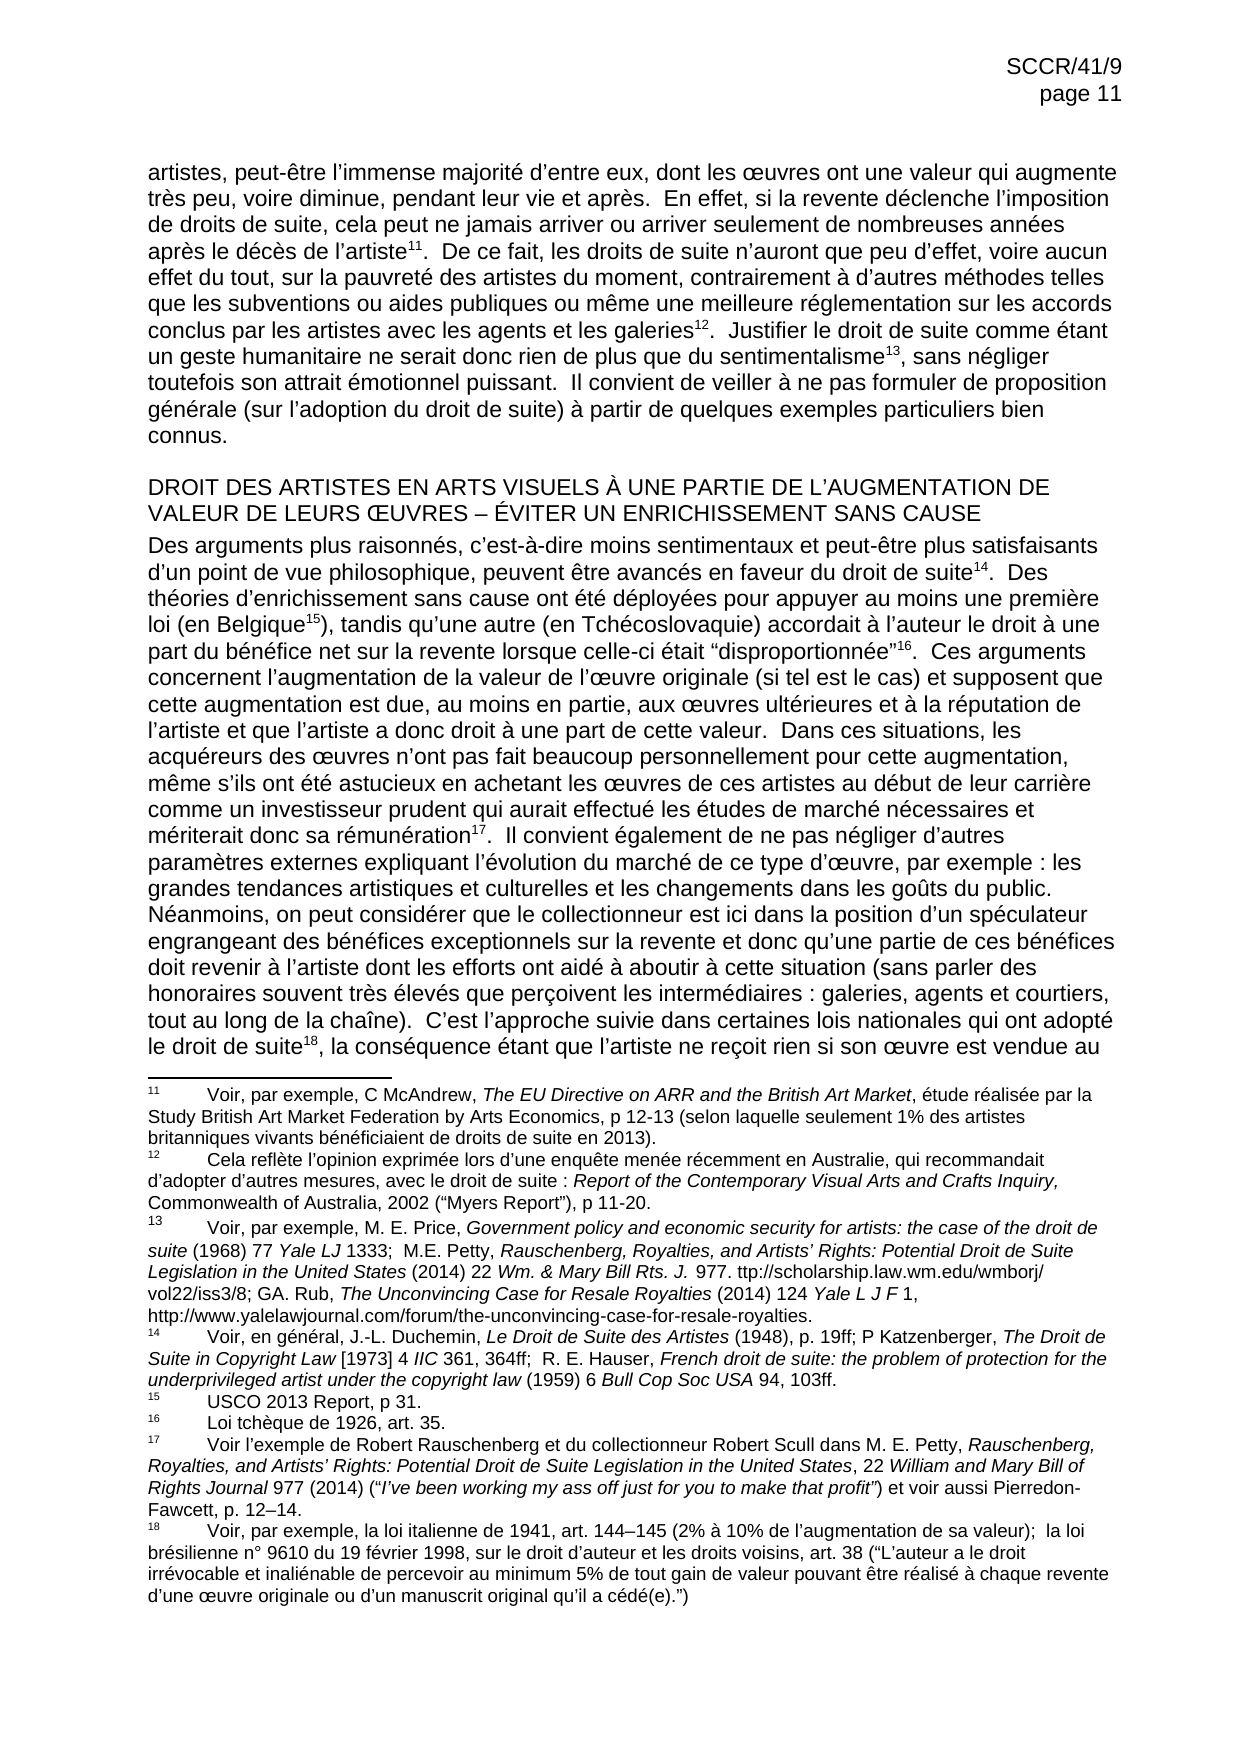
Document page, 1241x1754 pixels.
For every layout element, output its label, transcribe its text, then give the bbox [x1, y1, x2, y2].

text Des arguments plus raisonnés, c’est-à-dire moins sentimentaux et peut-être plus satisfaisants d’un point de vue philosophique, peuvent être avancés en faveur du droit de suite. Des théories d’enrichissement sans cause ont été déployées pour appuyer au moins une première loi (en Belgique), tandis qu’une autre (en Tchécoslovaquie) accordait à l’auteur le droit à une part du bénéfice net sur la revente lorsque celle-ci était “disproportionnée”. Ces arguments concernent l’augmentation de la valeur de l’œuvre originale (si tel est le cas) et supposent que cette augmentation est due, au moins en partie, aux œuvres ultérieures et à la réputation de l’artiste et que l’artiste a donc droit à une part de cette valeur. Dans ces situations, les acquéreurs des œuvres n’ont pas fait beaucoup personnellement pour cette augmentation, même s’ils ont été astucieux en achetant les œuvres de ces artistes au début de leur carrière comme un investisseur prudent qui aurait effectué les études de marché nécessaires et mériterait donc sa rémunération. Il convient également de ne pas négliger d’autres paramètres externes expliquant l’évolution du marché de ce type d’œuvre, par exemple : les grandes tendances artistiques et culturelles et les changements dans les goûts du public. Néanmoins, on peut considérer que le collectionneur est ici dans la position d’un spéculateur engrangeant des bénéfices exceptionnels sur la revente et donc qu’une partie de ces bénéfices doit revenir à l’artiste dont les efforts ont aidé à aboutir à cette situation (sans parler des honoraires souvent très élevés que perçoivent les intermédiaires : galeries, agents et courtiers, tout au long de la chaîne). C’est l’approche suivie dans certaines lois nationales qui ont adopté le droit de suite, la conséquence étant que l’artiste ne reçoit rien si son œuvre est vendue au même prix ou à un prix inférieur. Avec ce type d’argument, ce que l’on gagne d’un côté, on le perd de l’autre. On suppose en effet que l’artiste est un co-entrepreneur pour l’exploitation ultérieure de son œuvre. Dans une économie libre de marché, cela peut avoir un certain attrait intuitif mais se pose inévitablement la difficulté d’estimer dans la pratique les bénéfices enregistrés si les vendeurs et les intermédiaires adoptent une comptabilité créative pour déguiser ce qu’ils ont gagné. Définir l’étendue des bénéfices sur une transaction est toujours un exercice délicat, qui a toutefois le mérite d’attirer l’attention sur les contributions respectives de l’artiste, du collectionneur et de l’intermédiaire à la création ultérieure de valeur sur l’œuvre. D’un autre côté, il n’est pas évident d’emblée de comprendre pourquoi les œuvres d’art devraient se différencier d’autres droits de propriété négociés sur un marché de revente comme l’immobilier, les actions, le vin ou les antiquités, et où le propriétaire d’origine n’aura généralement pas droit à une part des bénéfices, nulle part dans la chaîne. Il y a une autre face de l’argument à prendre en considération ici : si l’artiste a droit à une part de l’augmentation de la valeur de son œuvre (au motif que cette augmentation n’aurait pas eu lieu sans la contribution de l’artiste), l’artiste ne devrait-il(elle) pas supporter aussi une partie des pertes sur une revente de son œuvre? Aucune suggestion n’a été présentée sérieusement sur cet aspect jusqu’ici mais dans la réalité, il semble que la plupart des œuvres d’arts visuels ont plus tendance à perdre de leur valeur au fil du temps que le contraire. [148, 532, 1122, 1059]
subtitle Droit des artistes en arts visuels à une partie de l’augmentation de valeur de leurs œuvres – éviter un enrichissement sans cause [148, 473, 1122, 526]
text L’essentiel de ce premier argument en faveur du droit de suite s’est présenté simplement en matière de préoccupation humanitaire face au sort réservé, par le passé, à des artistes qui mourraient de faim et souffraient de pauvreté. Le droit de suite a été alors considéré comme un moyen d’assurer aux artistes et à leurs familles une certaine forme de sécurité sociale durant la vie des artistes. L’exemple de Jean-François Millet dont le tableau L’Angélus a été vendu 800 000 francs or après sa mort, à la suite d’une concurrence acharnée entre des collectionneurs américains et français, pendant que sa famille était réduite à la pauvreté, a été un signal fort pour les défenseurs du droit de suite à la fin du XIXe siècle en France. Une image plus solide mais tout aussi convaincante est celle de l’artiste américain Robert Rauschenberg, qui s’attaque au collectionneur de l’un de ses premiers tableaux que ce dernier a vendu avec un bénéfice considérable au bout de quelques années. Il est certain que la preuve empirique est que les artistes en arts visuels ont globalement des revenus faibles et doivent généralement les compléter par d’autres types de revenus. Une étude de 2013 du Bureau du droit d’auteur des États-Unis d’Amérique a révélé également que les revenus des artistes en arts visuels étaient inférieurs à ceux d’autres catégories de créateurs. La question de savoir si l’octroi d’un droit de suite est un moyen de rétablir l’équilibre entre projet artistique et faible revenu est plus complexe, et l’utilité de ce droit pour ce faire est fortement contestée par certains commentateurs, notamment aux États-Unis d’Amérique. Il y a certainement des artistes qui vivent suffisamment longtemps pour retirer un bel avantage financier de leurs œuvres tardives même s’ils ont très peu perçu sur les ventes de leurs premières œuvres. Comme le révèlent les ventes aux enchères, le décès de l’artiste suscite aussi souvent une reprise subite des reventes de ses œuvres car il ne pourra plus en fournir d’autres. La pauvreté familiale est un argument solide en faveur de droits de suite post mortem, sauf que souvent, les artistes décédés ont été très bons voire excellents juste avant leur décès. D’après les informations limitées dont nous disposons sur un seul pays (l’Australie) qui a instauré le droit de suite en 2009, les montants collectés les premières années allaient principalement à des artistes australiens parmi les plus connus ou à leurs héritiers, avec une distribution minime à l’immense majorité des artistes en exercice. Il est évident également que nombreux sont les artistes, peut-être l’immense majorité d’entre eux, dont les œuvres ont une valeur qui augmente très peu, voire diminue, pendant leur vie et après. En effet, si la revente déclenche l’imposition de droits de suite, cela peut ne jamais arriver ou arriver seulement de nombreuses années après le décès de l’artiste. De ce fait, les droits de suite n’auront que peu d’effet, voire aucun effet du tout, sur la pauvreté des artistes du moment, contrairement à d’autres méthodes telles que les subventions ou aides publiques ou même une meilleure réglementation sur les accords conclus par les artistes avec les agents et les galeries. Justifier le droit de suite comme étant un geste humanitaire ne serait donc rien de plus que du sentimentalisme, sans négliger toutefois son attrait émotionnel puissant. Il convient de veiller à ne pas formuler de proposition générale (sur l’adoption du droit de suite) à partir de quelques exemples particuliers bien connus. [148, 158, 1122, 448]
